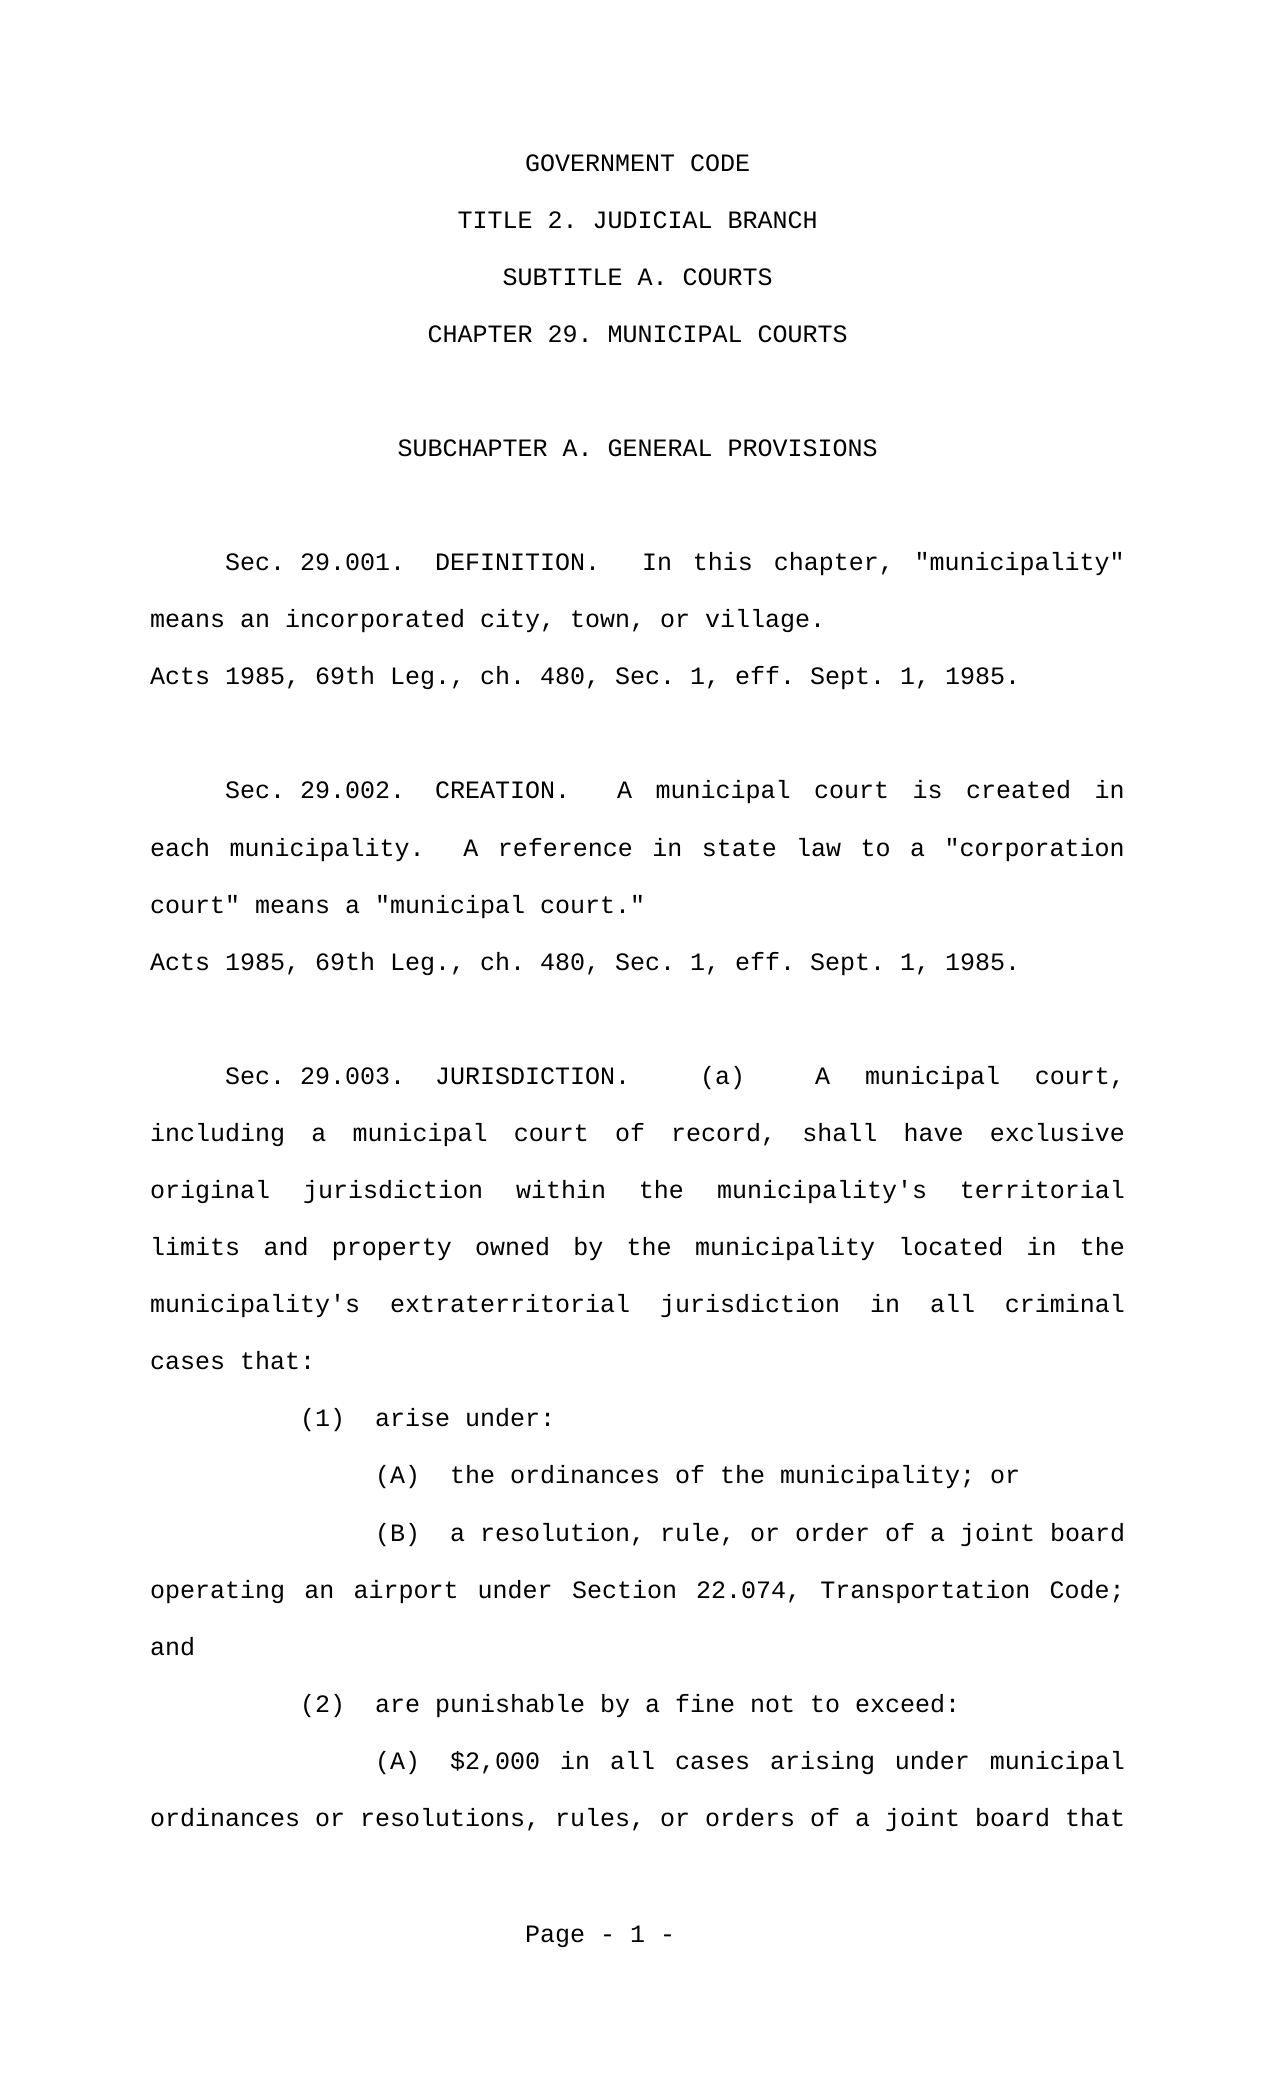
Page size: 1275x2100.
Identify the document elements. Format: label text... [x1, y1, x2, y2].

text Sec. 29.001. DEFINITION. In this chapter, "municipality" means an incorporated city, town, or village. [150, 549, 1125, 635]
text TITLE 2. JUDICIAL BRANCH [150, 207, 1125, 236]
text Acts 1985, 69th Leg., ch. 480, Sec. 1, eff. Sept. 1, 1985. [150, 664, 1125, 692]
text SUBCHAPTER A. GENERAL PROVISIONS [150, 435, 1125, 464]
text (2) are punishable by a fine not to exceed: [150, 1691, 1125, 1720]
text Sec. 29.003. JURISDICTION. (a) A municipal court, including a municipal court of record, shall have exclusive original jurisdiction within the municipality's territorial limits and property owned by the municipality located in the municipality's extraterritorial jurisdiction in all criminal cases that: [150, 1063, 1125, 1377]
text SUBTITLE A. COURTS [150, 264, 1125, 293]
text (1) arise under: [150, 1406, 1125, 1434]
text (B) a resolution, rule, or order of a joint board operating an airport under Section 22.074, Transportation Code; and [150, 1520, 1125, 1663]
text Acts 1985, 69th Leg., ch. 480, Sec. 1, eff. Sept. 1, 1985. [150, 949, 1125, 978]
text (A) the ordinances of the municipality; or [150, 1463, 1125, 1491]
text Sec. 29.002. CREATION. A municipal court is created in each municipality. A reference in state law to a "corporation court" means a "municipal court." [150, 778, 1125, 921]
text CHAPTER 29. MUNICIPAL COURTS [150, 321, 1125, 350]
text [150, 1748, 1125, 1834]
text GOVERNMENT CODE [150, 150, 1125, 178]
